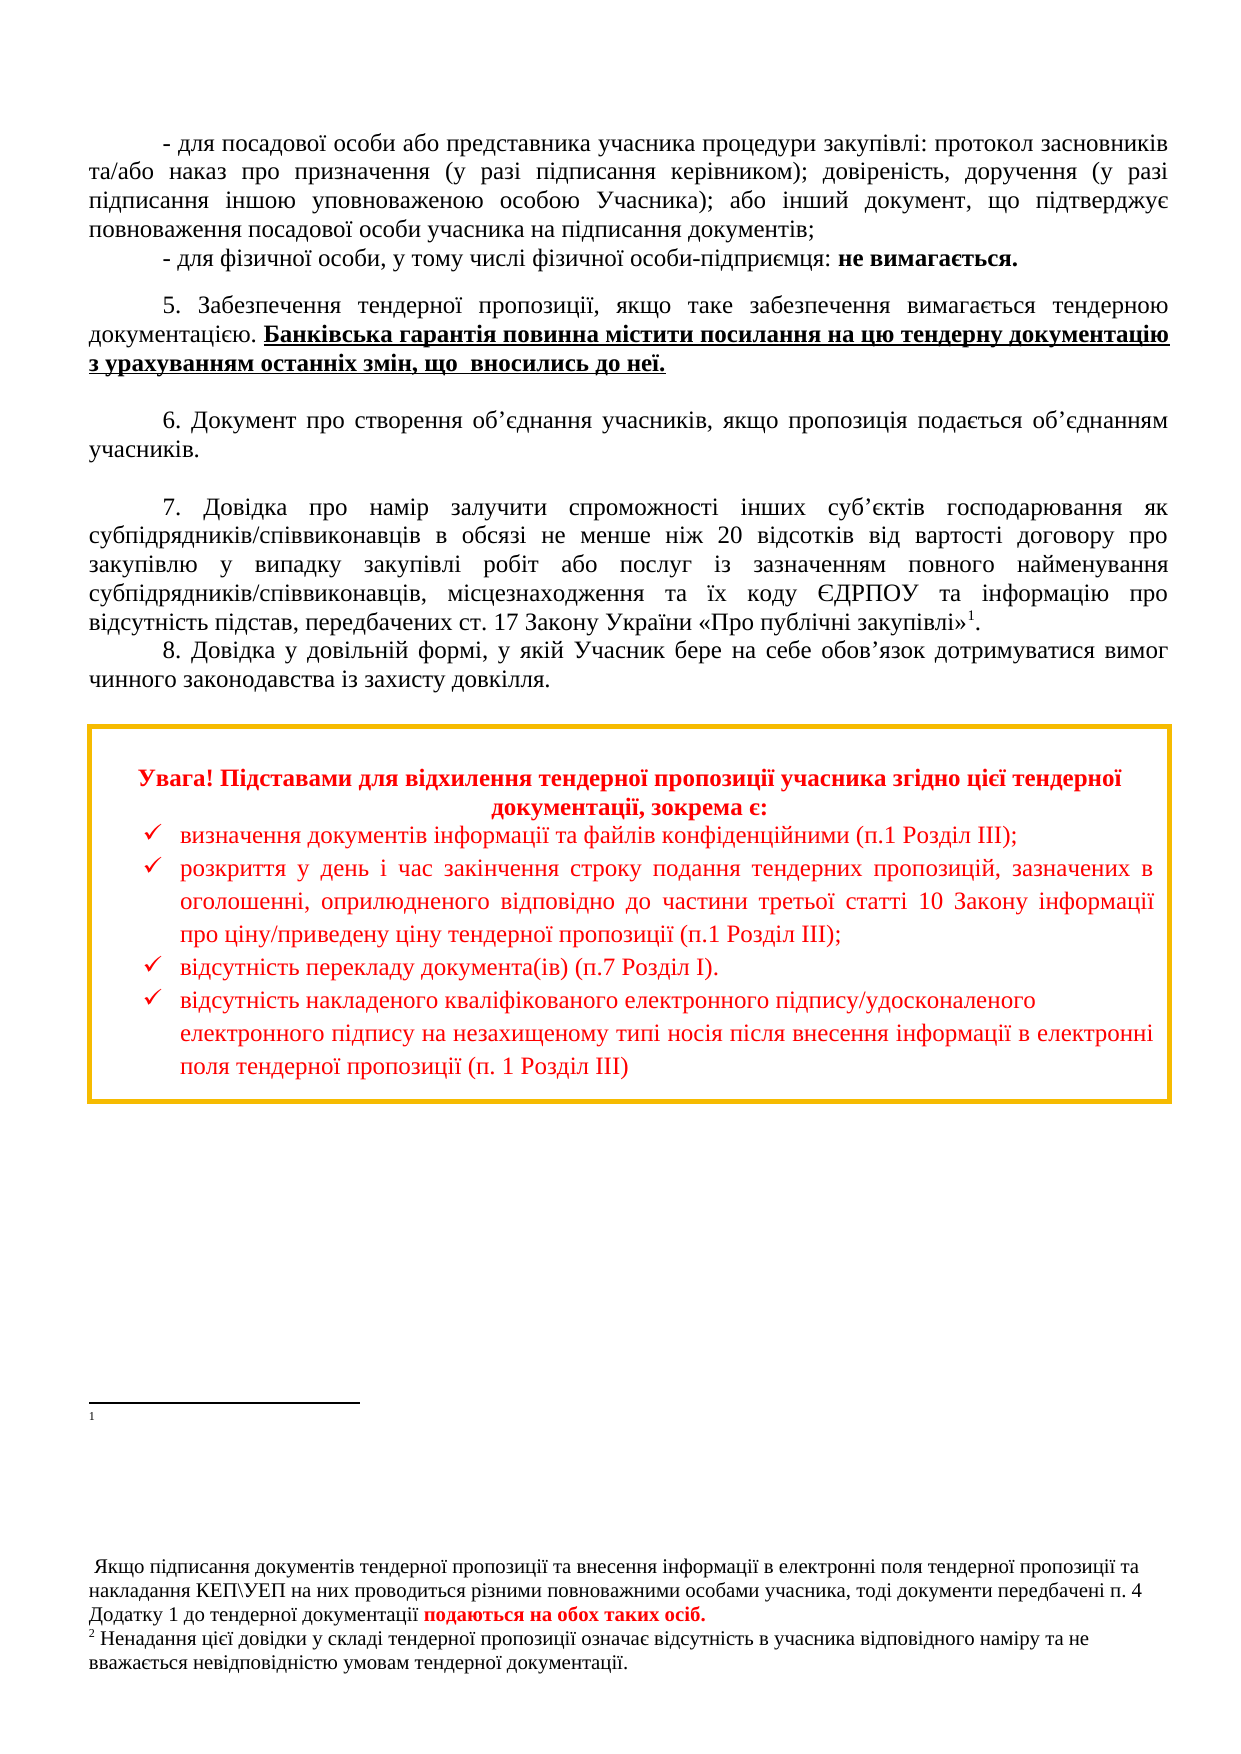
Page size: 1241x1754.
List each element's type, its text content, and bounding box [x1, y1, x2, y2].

text 6. Документ про створення об’єднання учасників, якщо пропозиція подається об’єднанням учасників. [89, 406, 1169, 463]
text 7. Довідка про намір залучити спроможності інших суб’єктів господарювання як субпідрядників/співвиконавців в обсязі не менше ніж 20 відсотків від вартості договору про закупівлю у випадку закупівлі робіт або послуг із зазначенням повного найменування субпідрядників/співвиконавців, місцезнаходження та їх коду ЄДРПОУ та інформацію про відсутність підстав, передбачених ст. 17 Закону України «Про публічні закупівлі». [89, 492, 1169, 636]
text - для фізичної особи, у тому числі фізичної особи-підприємця: не вимагається. [89, 243, 1169, 271]
text 5. Забезпечення тендерної пропозиції, якщо таке забезпечення вимагається тендерною документацією. Банківська гарантія повинна містити посилання на цю тендерну документацію з урахуванням останніх змін, що вносились до неї. [89, 291, 1169, 377]
text - для посадової особи або представника учасника процедури закупівлі: протокол засновників та/або наказ про призначення (у разі підписання керівником); довіреність, доручення (у разі підписання іншою уповноваженою особою Учасника); або інший документ, що підтверджує повноваження посадової особи учасника на підписання документів; [89, 128, 1169, 243]
text 8. Довідка у довільній формі, у якій Учасник бере на себе обов’язок дотримуватися вимог чинного законодавства із захисту довкілля. [89, 636, 1169, 693]
